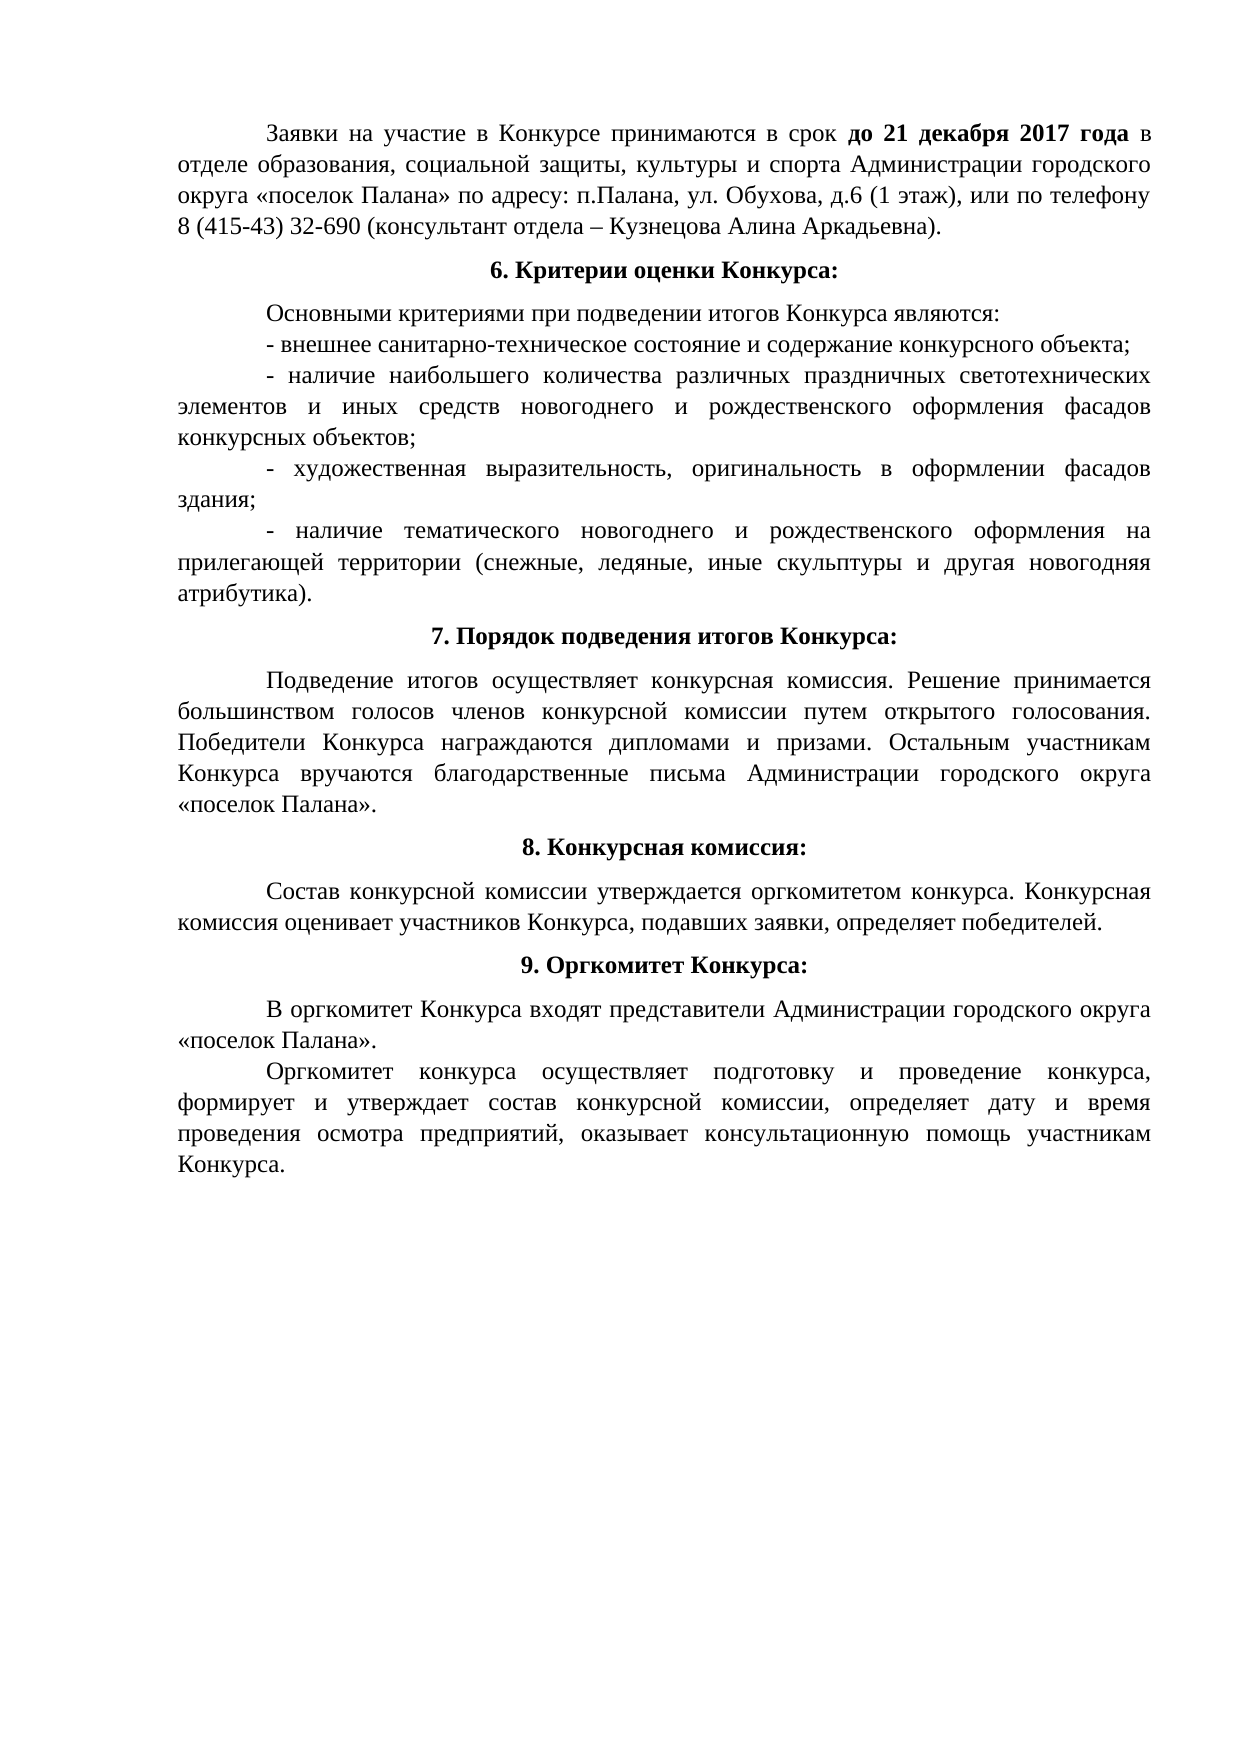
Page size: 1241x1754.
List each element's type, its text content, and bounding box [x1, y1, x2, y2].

text В оргкомитет Конкурса входят представители Администрации городского округа «поселок Палана». [177, 994, 1152, 1054]
text Состав конкурсной комиссии утверждается оргкомитетом конкурса. Конкурсная комиссия оценивает участников Конкурса, подавших заявки, определяет победителей. [177, 876, 1152, 936]
text 8. Конкурсная комиссия: [177, 832, 1152, 861]
text Оргкомитет конкурса осуществляет подготовку и проведение конкурса, формирует и утверждает состав конкурсной комиссии, определяет дату и время проведения осмотра предприятий, оказывает консультационную помощь участникам Конкурса. [177, 1056, 1152, 1178]
text 7. Порядок подведения итогов Конкурса: [177, 621, 1152, 650]
text 9. Оргкомитет Конкурса: [177, 951, 1152, 979]
text - художественная выразительность, оригинальность в оформлении фасадов здания; [177, 453, 1152, 513]
text 6. Критерии оценки Конкурса: [177, 255, 1152, 283]
text - внешнее санитарно-техническое состояние и содержание конкурсного объекта; [177, 329, 1152, 358]
text Основными критериями при подведении итогов Конкурса являются: [177, 298, 1152, 327]
text Заявки на участие в Конкурсе принимаются в срок до 21 декабря 2017 года в отделе образования, социальной защиты, культуры и спорта Администрации городского округа «поселок Палана» по адресу: п.Палана, ул. Обухова, д.6 (1 этаж), или по телефону 8 (415-43) 32-690 (консультант отдела – Кузнецова Алина Аркадьевна). [177, 118, 1152, 240]
text - наличие тематического новогоднего и рождественского оформления на прилегающей территории (снежные, ледяные, иные скульптуры и другая новогодняя атрибутика). [177, 516, 1152, 606]
text Подведение итогов осуществляет конкурсная комиссия. Решение принимается большинством голосов членов конкурсной комиссии путем открытого голосования. Победители Конкурса награждаются дипломами и призами. Остальным участникам Конкурса вручаются благодарственные письма Администрации городского округа «поселок Палана». [177, 665, 1152, 818]
text - наличие наибольшего количества различных праздничных светотехнических элементов и иных средств новогоднего и рождественского оформления фасадов конкурсных объектов; [177, 360, 1152, 451]
